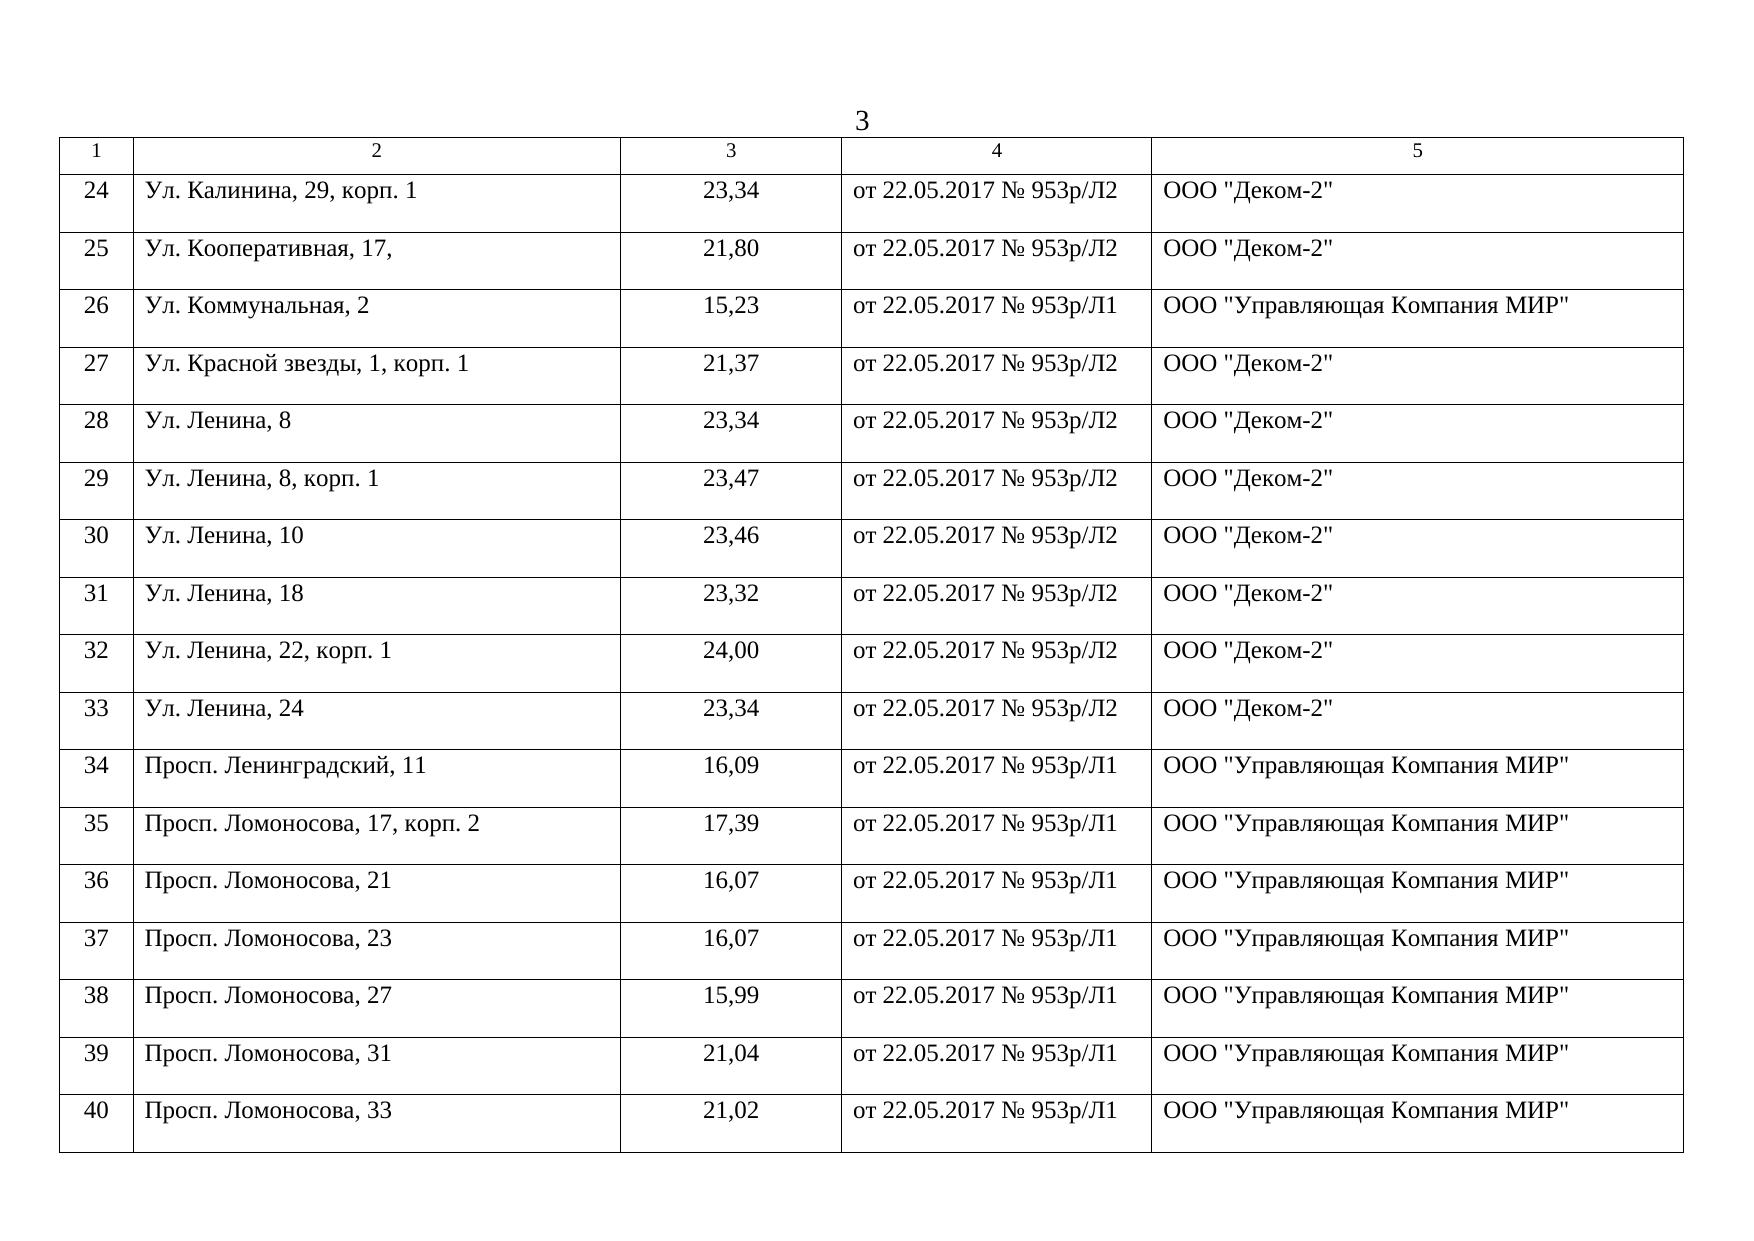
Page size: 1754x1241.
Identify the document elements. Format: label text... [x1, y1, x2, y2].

table_cell Ул. Ленина, 8 [134, 405, 620, 462]
table_header 2 [134, 138, 620, 174]
table_cell Ул. Ленина, 24 [134, 693, 620, 749]
table_cell ООО "Деком-2" [1152, 463, 1683, 519]
table_cell 30 [60, 520, 133, 577]
table_cell 17,39 [621, 808, 841, 864]
table_cell 16,09 [621, 750, 841, 807]
table_cell 16,07 [621, 923, 841, 979]
table_header 3 [621, 138, 841, 174]
table_cell 24,00 [621, 635, 841, 692]
table_cell Ул. Ленина, 22, корп. 1 [134, 635, 620, 692]
table_cell 26 [60, 290, 133, 347]
table_cell 33 [60, 693, 133, 749]
table_cell ООО "Управляющая Компания МИР" [1152, 290, 1683, 347]
table_cell 27 [60, 348, 133, 404]
table_cell 16,07 [621, 865, 841, 922]
table_cell ООО "Управляющая Компания МИР" [1152, 750, 1683, 807]
table_cell 23,46 [621, 520, 841, 577]
table_cell ООО "Управляющая Компания МИР" [1152, 808, 1683, 864]
table_cell ООО "Деком-2" [1152, 405, 1683, 462]
table_cell Ул. Ленина, 10 [134, 520, 620, 577]
table_cell от 22.05.2017 № 953р/Л2 [842, 635, 1151, 692]
table_cell 23,34 [621, 405, 841, 462]
table_header 5 [1152, 138, 1683, 174]
table_cell от 22.05.2017 № 953р/Л1 [842, 750, 1151, 807]
table_cell Ул. Коммунальная, 2 [134, 290, 620, 347]
table_cell 32 [60, 635, 133, 692]
table_cell 23,34 [621, 175, 841, 232]
table_cell 34 [60, 750, 133, 807]
table_cell Ул. Калинина, 29, корп. 1 [134, 175, 620, 232]
table_cell от 22.05.2017 № 953р/Л1 [842, 1038, 1151, 1094]
table_cell от 22.05.2017 № 953р/Л2 [842, 348, 1151, 404]
table_cell от 22.05.2017 № 953р/Л2 [842, 405, 1151, 462]
table_cell Просп. Ленинградский, 11 [134, 750, 620, 807]
table_cell от 22.05.2017 № 953р/Л1 [842, 808, 1151, 864]
table_cell от 22.05.2017 № 953р/Л1 [842, 865, 1151, 922]
table_header 1 [60, 138, 133, 174]
table_cell 23,47 [621, 463, 841, 519]
table_header 4 [842, 138, 1151, 174]
table_cell от 22.05.2017 № 953р/Л2 [842, 693, 1151, 749]
table_cell Просп. Ломоносова, 21 [134, 865, 620, 922]
table_cell 21,80 [621, 233, 841, 289]
table_cell Просп. Ломоносова, 33 [134, 1095, 620, 1152]
table_cell 28 [60, 405, 133, 462]
table_cell 21,02 [621, 1095, 841, 1152]
table_cell 24 [60, 175, 133, 232]
table_cell Ул. Кооперативная, 17, [134, 233, 620, 289]
table_cell от 22.05.2017 № 953р/Л2 [842, 520, 1151, 577]
table_cell 40 [60, 1095, 133, 1152]
table_cell 29 [60, 463, 133, 519]
table_cell ООО "Управляющая Компания МИР" [1152, 1095, 1683, 1152]
table_cell Просп. Ломоносова, 31 [134, 1038, 620, 1094]
table_cell 39 [60, 1038, 133, 1094]
table_cell 15,99 [621, 980, 841, 1037]
table_cell Просп. Ломоносова, 17, корп. 2 [134, 808, 620, 864]
table_cell ООО "Деком-2" [1152, 693, 1683, 749]
table_cell Ул. Красной звезды, 1, корп. 1 [134, 348, 620, 404]
table_cell ООО "Управляющая Компания МИР" [1152, 865, 1683, 922]
table_cell от 22.05.2017 № 953р/Л2 [842, 578, 1151, 634]
table_cell от 22.05.2017 № 953р/Л2 [842, 233, 1151, 289]
table_cell 21,37 [621, 348, 841, 404]
table_cell 36 [60, 865, 133, 922]
table_cell Просп. Ломоносова, 23 [134, 923, 620, 979]
table_cell ООО "Деком-2" [1152, 348, 1683, 404]
table_cell ООО "Управляющая Компания МИР" [1152, 923, 1683, 979]
table_cell от 22.05.2017 № 953р/Л1 [842, 923, 1151, 979]
table_cell 38 [60, 980, 133, 1037]
table_cell ООО "Деком-2" [1152, 233, 1683, 289]
table_cell ООО "Деком-2" [1152, 635, 1683, 692]
table_cell от 22.05.2017 № 953р/Л1 [842, 980, 1151, 1037]
table_cell от 22.05.2017 № 953р/Л1 [842, 290, 1151, 347]
table_cell от 22.05.2017 № 953р/Л2 [842, 463, 1151, 519]
table_cell ООО "Управляющая Компания МИР" [1152, 1038, 1683, 1094]
table_cell от 22.05.2017 № 953р/Л2 [842, 175, 1151, 232]
table_cell Ул. Ленина, 8, корп. 1 [134, 463, 620, 519]
table_cell ООО "Деком-2" [1152, 520, 1683, 577]
table_cell 37 [60, 923, 133, 979]
table_cell от 22.05.2017 № 953р/Л1 [842, 1095, 1151, 1152]
table_cell 25 [60, 233, 133, 289]
table_cell 35 [60, 808, 133, 864]
table_cell 15,23 [621, 290, 841, 347]
table_cell Ул. Ленина, 18 [134, 578, 620, 634]
table_cell 31 [60, 578, 133, 634]
table_cell ООО "Деком-2" [1152, 578, 1683, 634]
table_cell Просп. Ломоносова, 27 [134, 980, 620, 1037]
table_cell 23,32 [621, 578, 841, 634]
table_cell 23,34 [621, 693, 841, 749]
text 3 [89, 103, 1636, 137]
table_cell 21,04 [621, 1038, 841, 1094]
table_cell ООО "Управляющая Компания МИР" [1152, 980, 1683, 1037]
table_cell ООО "Деком-2" [1152, 175, 1683, 232]
